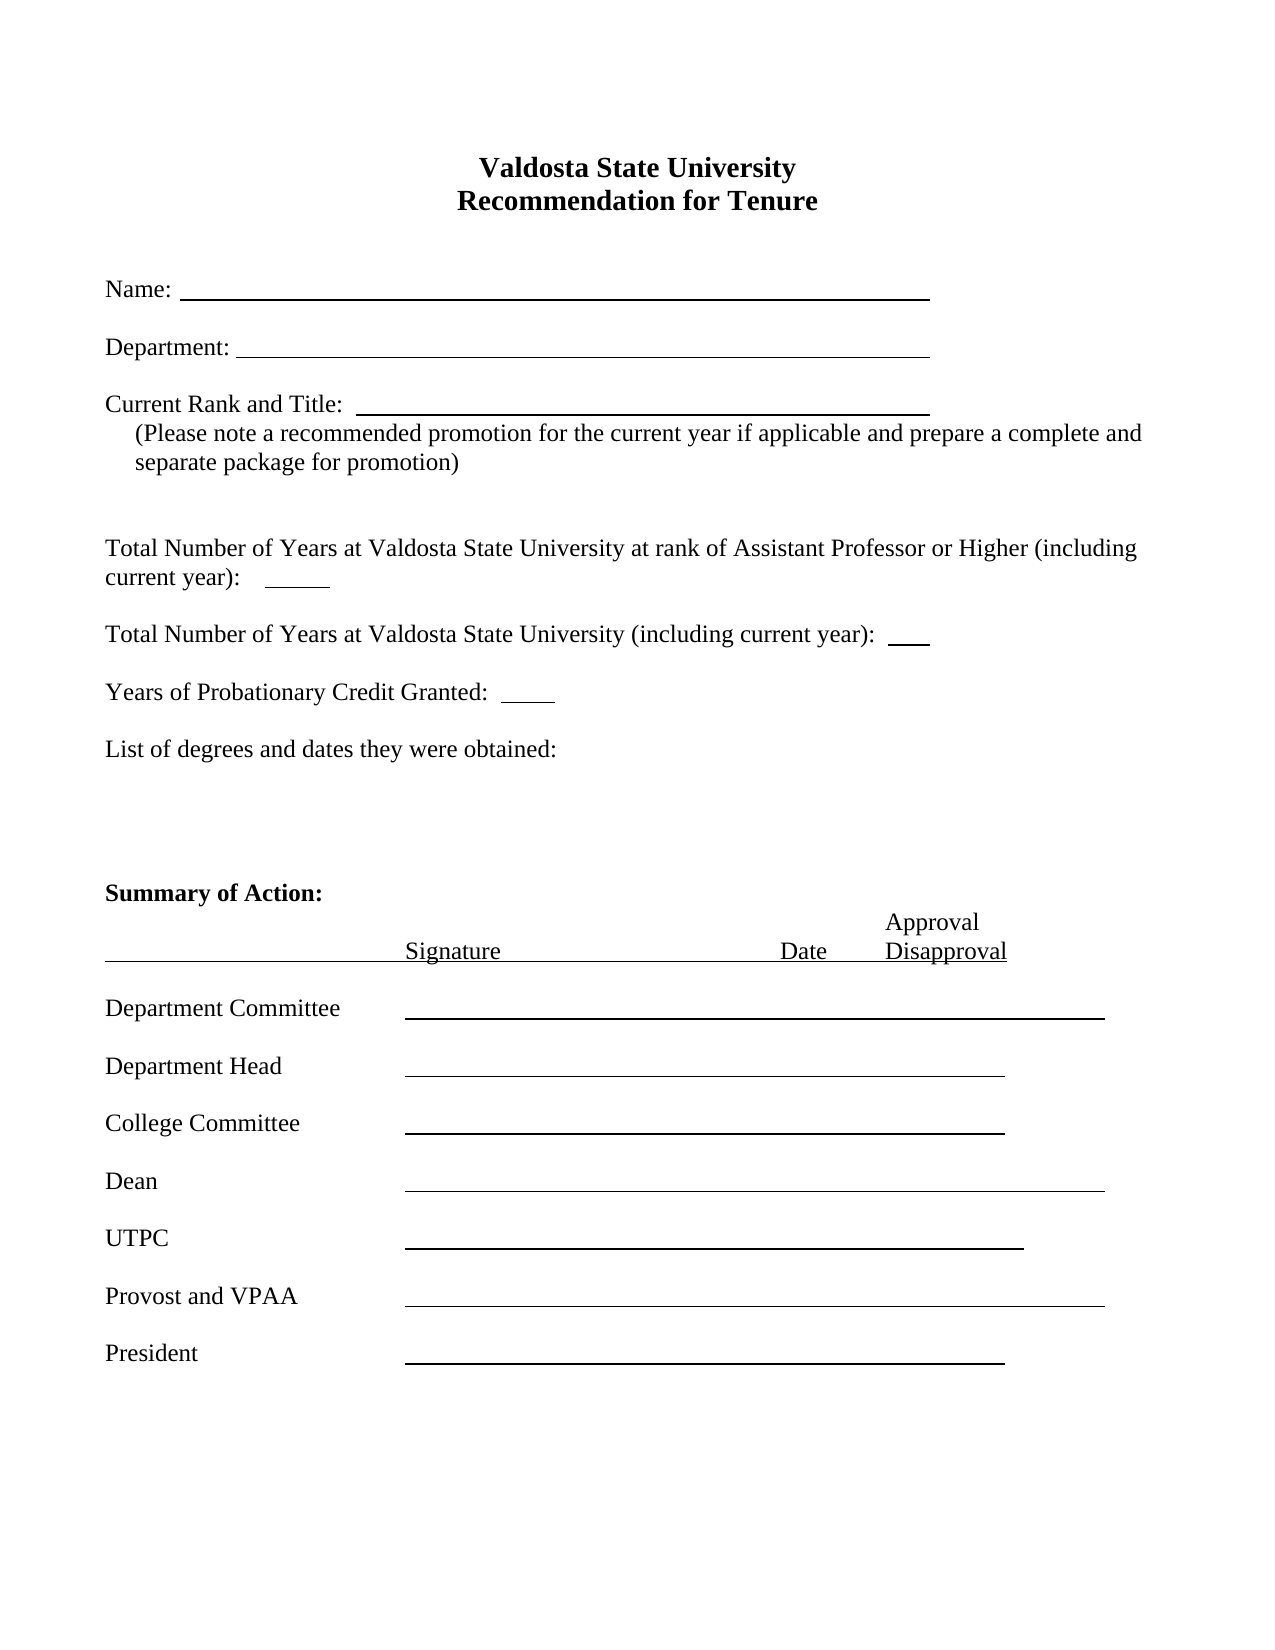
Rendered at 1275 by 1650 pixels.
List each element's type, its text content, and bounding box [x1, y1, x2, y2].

text Department Head [105, 1051, 1170, 1079]
text Total Number of Years at Valdosta State University at rank of Assistant Professor or Higher (including current year): [105, 533, 1170, 591]
text (Please note a recommended promotion for the current year if applicable and prepare a complete and separate package for promotion) [135, 418, 1170, 476]
text Name: [105, 274, 1170, 303]
text Dean [105, 1166, 1170, 1194]
text Department: [105, 332, 1170, 361]
text Summary of Action: [105, 878, 1170, 907]
text List of degrees and dates they were obtained: [105, 734, 1170, 763]
title Valdosta State University [105, 150, 1170, 183]
text Department Committee [105, 993, 1170, 1022]
title Recommendation for Tenure [105, 183, 1170, 217]
text College Committee [105, 1108, 1170, 1137]
text Provost and VPAA [105, 1281, 1170, 1309]
text Years of Probationary Credit Granted: [105, 677, 1170, 706]
text UTPC [105, 1223, 1170, 1252]
text Total Number of Years at Valdosta State University (including current year): [105, 619, 1170, 648]
text Current Rank and Title: [105, 389, 1170, 418]
text Approval [885, 907, 1170, 936]
text Signature Date Disapproval [105, 936, 1170, 964]
text President [105, 1338, 1170, 1367]
